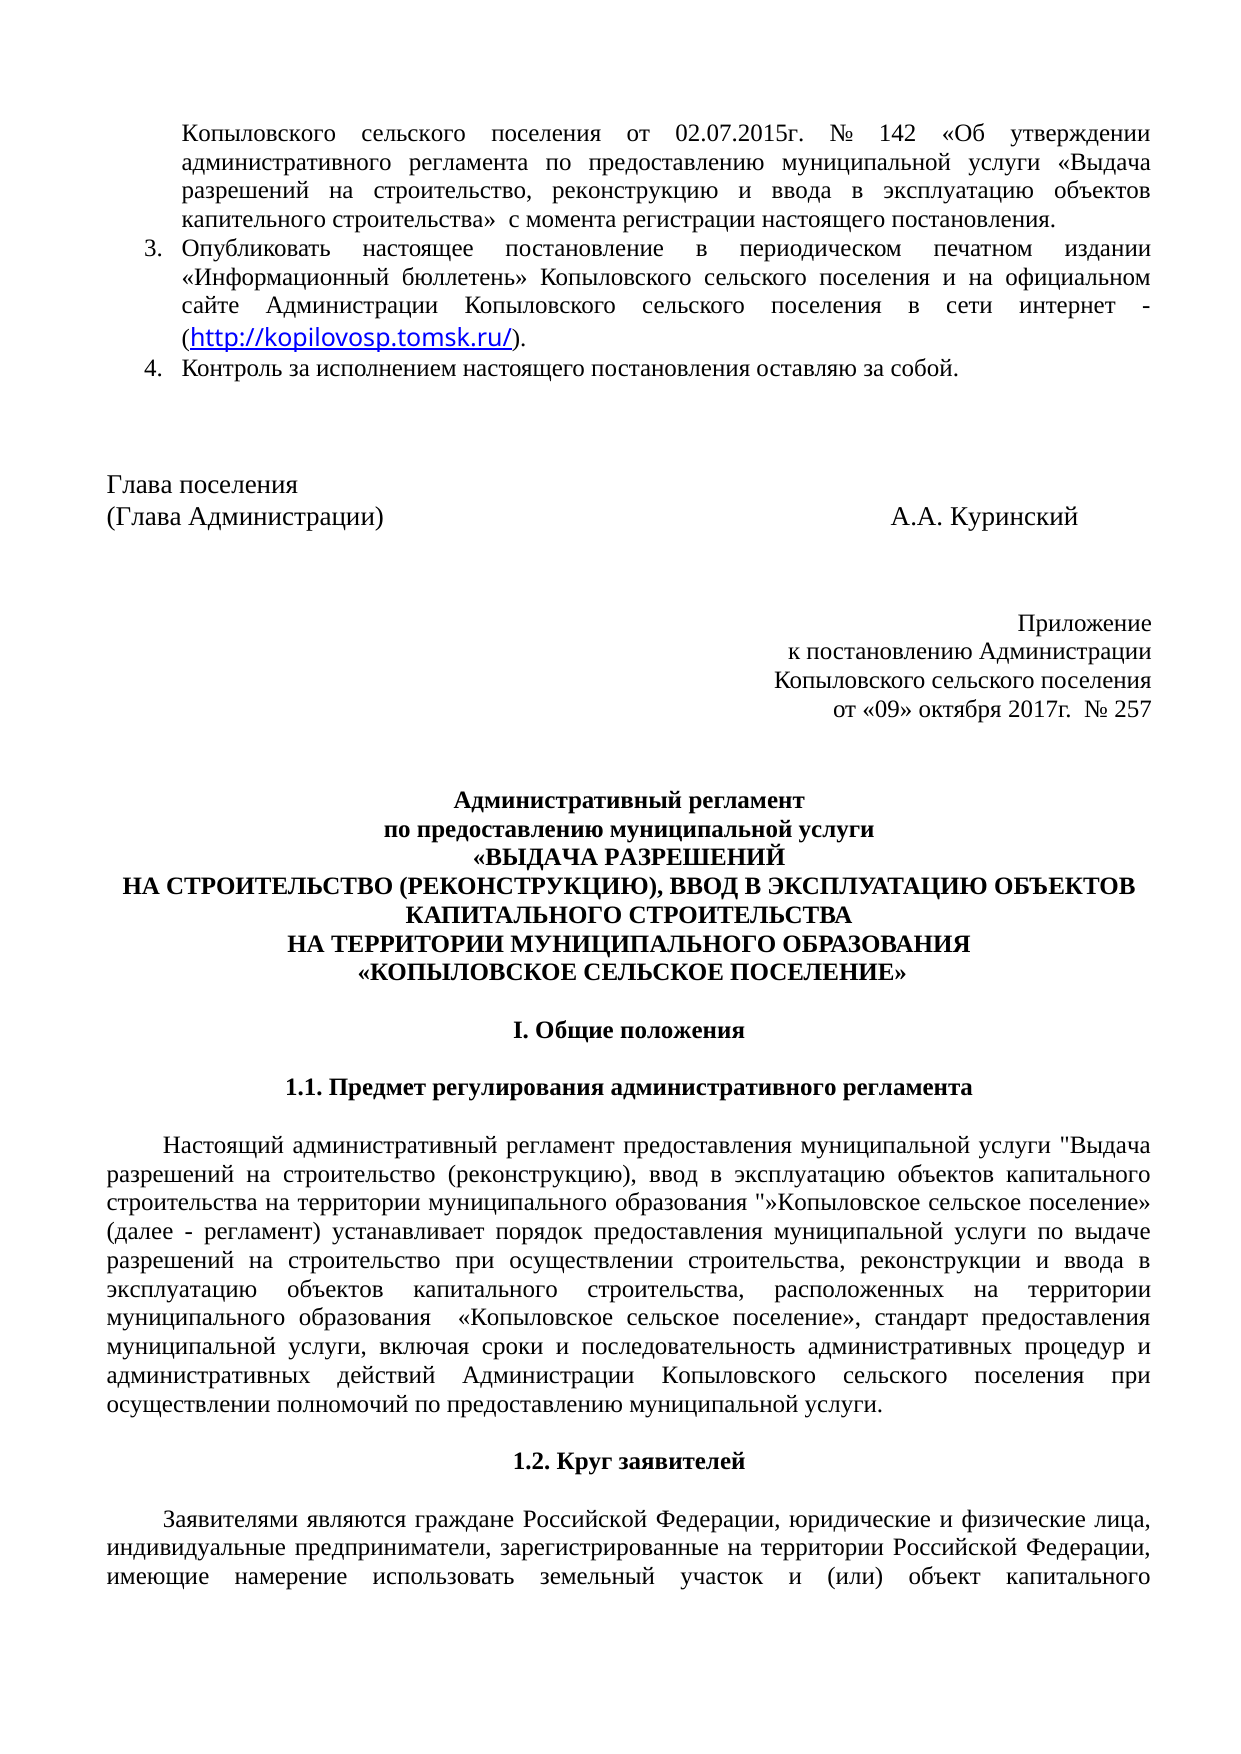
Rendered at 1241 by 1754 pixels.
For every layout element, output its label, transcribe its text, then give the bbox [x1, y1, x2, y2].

list Контроль за исполнением настоящего постановления оставляю за собой. [144, 353, 1152, 382]
text «КОПЫЛОВСКОЕ СЕЛЬСКОЕ ПОСЕЛЕНИЕ» [106, 957, 1152, 986]
text НА ТЕРРИТОРИИ МУНИЦИПАЛЬНОГО ОБРАЗОВАНИЯ [106, 929, 1152, 957]
text Копыловского сельского поселения [106, 665, 1152, 694]
text Настоящий административный регламент предоставления муниципальной услуги "Выдача разрешений на строительство (реконструкцию), ввод в эксплуатацию объектов капитального строительства на территории муниципального образования "»Копыловское сельское поселение» (далее - регламент) устанавливает порядок предоставления муниципальной услуги по выдаче разрешений на строительство при осуществлении строительства, реконструкции и ввода в эксплуатацию объектов капитального строительства, расположенных на территории муниципального образования «Копыловское сельское поселение», стандарт предоставления муниципальной услуги, включая сроки и последовательность административных процедур и административных действий Администрации Копыловского сельского поселения при осуществлении полномочий по предоставлению муниципальной услуги. [106, 1130, 1152, 1417]
list Опубликовать настоящее постановление в периодическом печатном издании «Информационный бюллетень» Копыловского сельского поселения и на официальном сайте Администрации Копыловского сельского поселения в сети интернет - (http://kopilovosp.tomsk.ru/). [144, 233, 1152, 353]
text 1.1. Предмет регулирования административного регламента [106, 1072, 1152, 1101]
text НА СТРОИТЕЛЬСТВО (РЕКОНСТРУКЦИЮ), ВВОД В ЭКСПЛУАТАЦИЮ ОБЪЕКТОВ КАПИТАЛЬНОГО СТРОИТЕЛЬСТВА [106, 871, 1152, 929]
text от «09» октября 2017г. № 257 [106, 694, 1152, 723]
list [144, 118, 1152, 233]
text Приложение [106, 608, 1152, 636]
text I. Общие положения [106, 1015, 1152, 1044]
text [106, 1504, 1152, 1590]
title «ВЫДАЧА РАЗРЕШЕНИЙ [106, 842, 1152, 871]
text (Глава Администрации) А.А. Куринский [106, 499, 1152, 531]
text к постановлению Администрации [106, 636, 1152, 665]
text Глава поселения [106, 468, 1152, 499]
text Административный регламент [106, 785, 1152, 814]
title по предоставлению муниципальной услуги [106, 814, 1152, 842]
text 1.2. Круг заявителей [106, 1446, 1152, 1475]
